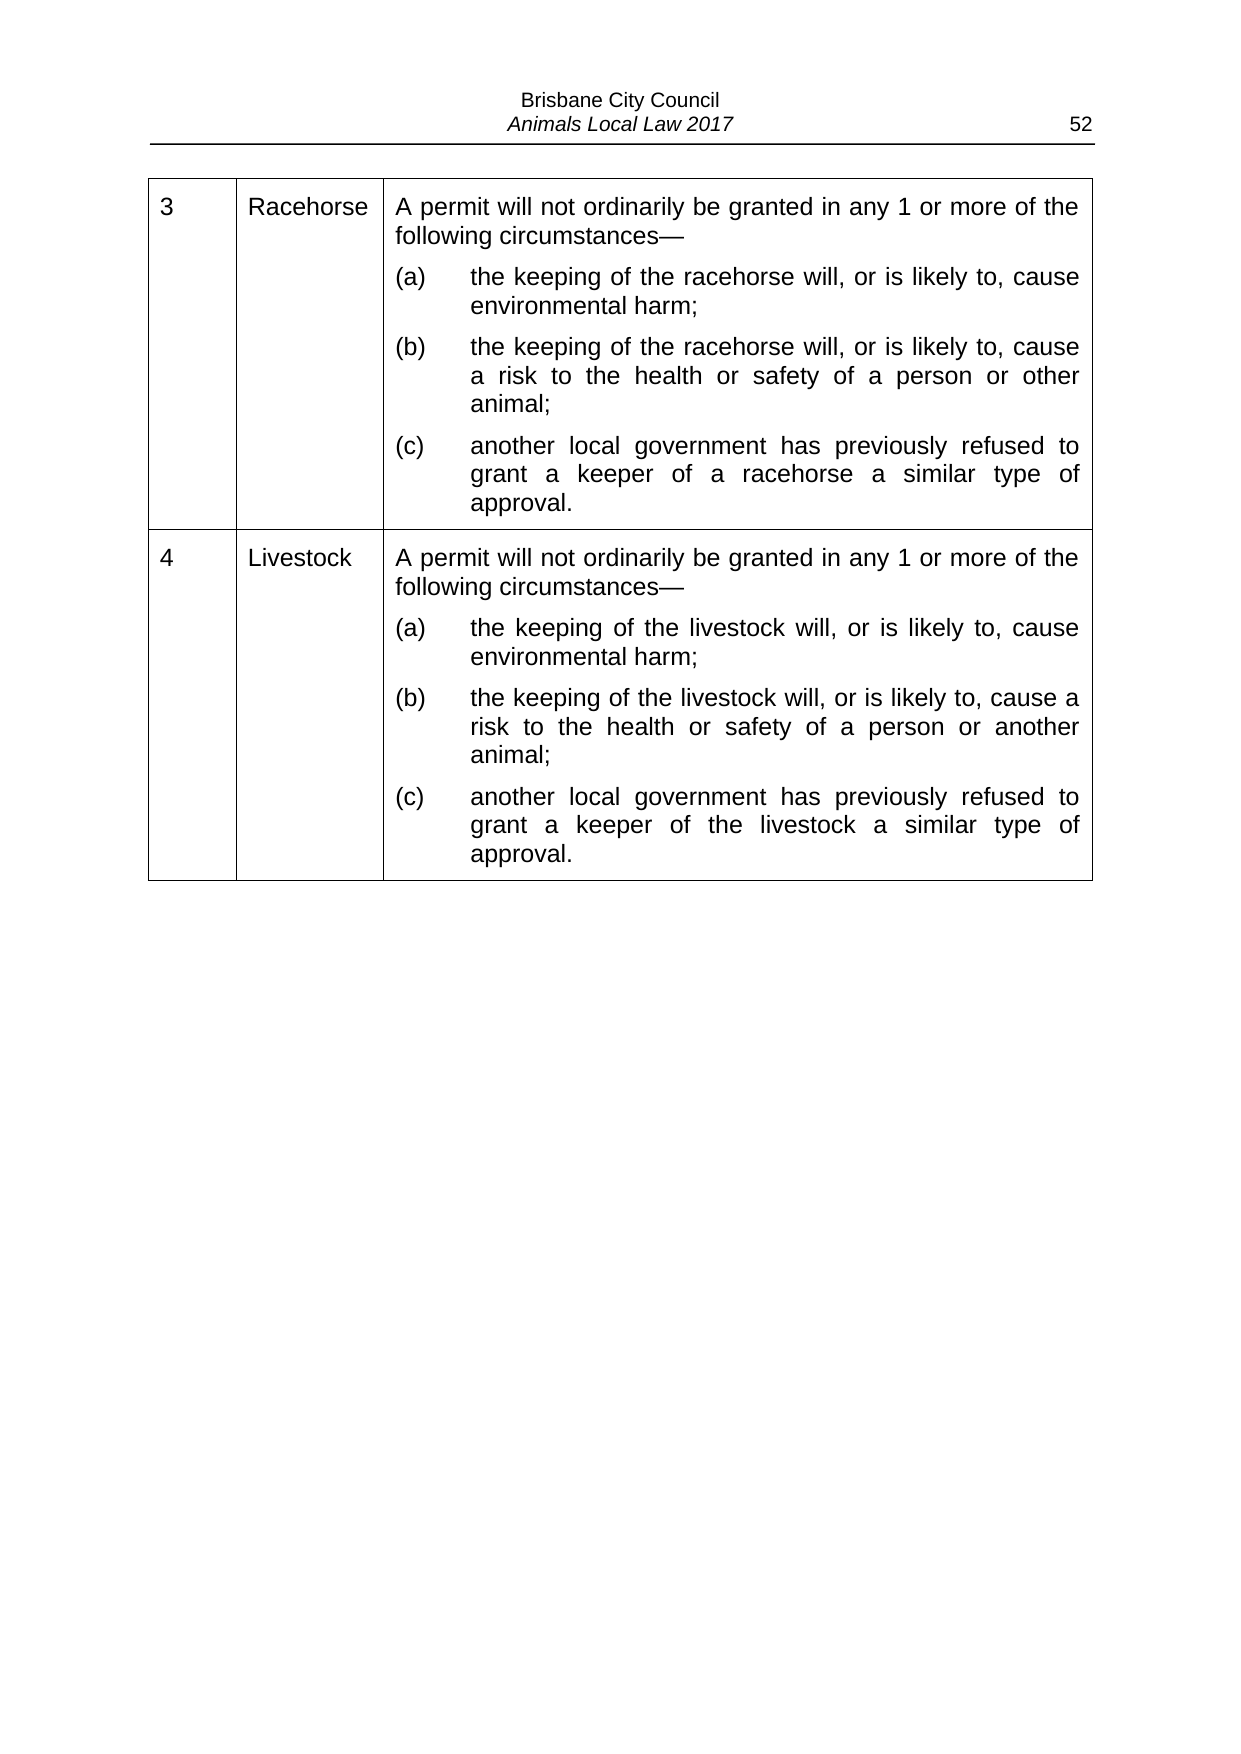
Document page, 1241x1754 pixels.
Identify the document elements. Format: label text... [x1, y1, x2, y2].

table_cell Racehorse [237, 179, 383, 529]
table_cell [149, 179, 236, 529]
table_cell [149, 530, 236, 880]
table_cell A permit will not ordinarily be granted in any 1 or more of the following circumstances— (a) the keeping of the livestock will, or is likely to, cause environmental harm; (b) the keeping of the livestock will, or is likely to, cause a risk to the health or safety of a person or another animal; (c) another local government has previously refused to grant a keeper of the livestock a similar type of approval. [384, 530, 1092, 880]
table_cell Livestock [237, 530, 383, 880]
table_cell A permit will not ordinarily be granted in any 1 or more of the following circumstances— (a) the keeping of the racehorse will, or is likely to, cause environmental harm; (b) the keeping of the racehorse will, or is likely to, cause a risk to the health or safety of a person or other animal; (c) another local government has previously refused to grant a keeper of a racehorse a similar type of approval. [384, 179, 1092, 529]
